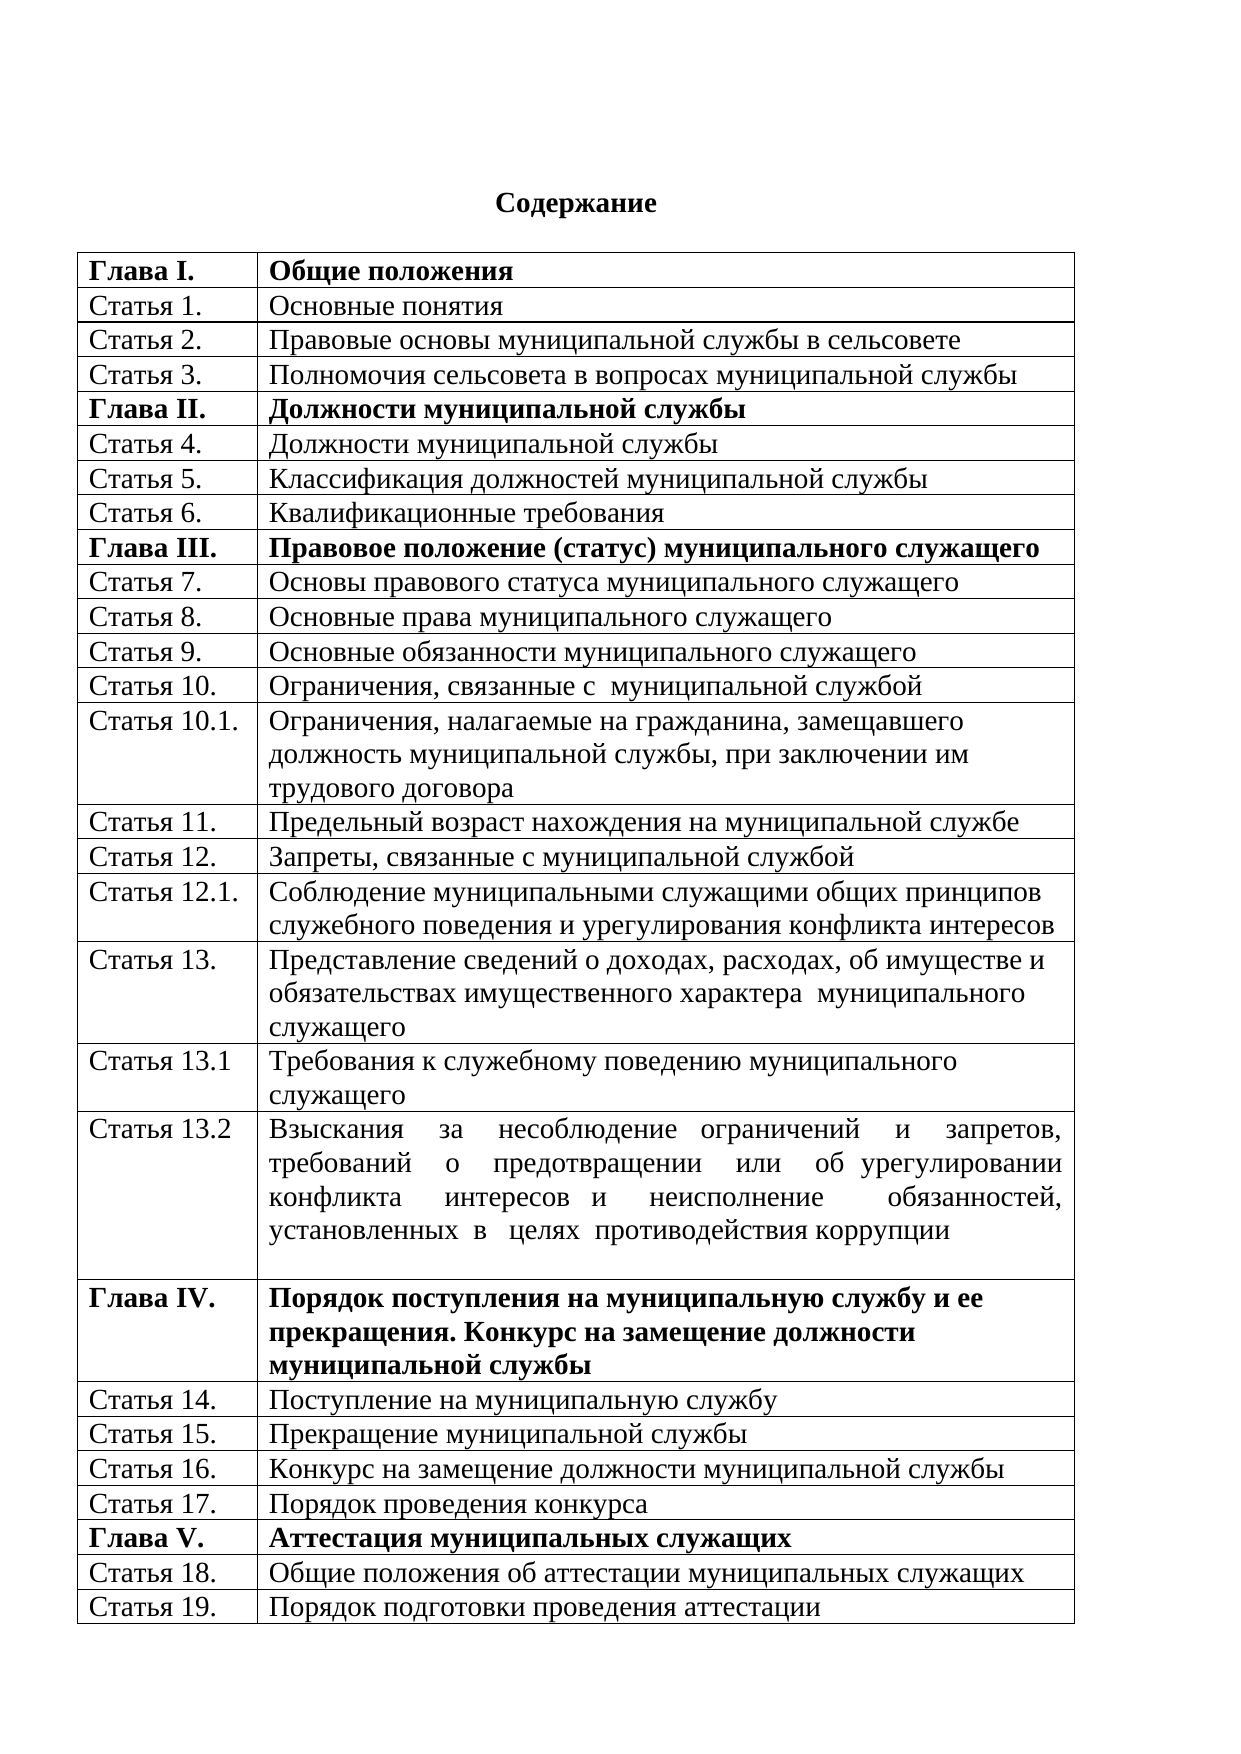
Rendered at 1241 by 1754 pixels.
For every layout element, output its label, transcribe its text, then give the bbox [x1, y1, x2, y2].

table_cell Статья 1. [78, 288, 257, 321]
table_cell Порядок подготовки проведения аттестации [258, 1590, 1074, 1623]
table_cell Статья 14. [78, 1382, 257, 1416]
table_cell Статья 12.1. [78, 874, 257, 941]
table_cell Общие положения об аттестации муниципальных служащих [258, 1555, 1074, 1588]
table_cell Классификация должностей муниципальной службы [258, 461, 1074, 494]
table_cell Должности муниципальной службы [258, 426, 1074, 460]
table_cell Квалификационные требования [258, 495, 1074, 529]
table_cell Статья 5. [78, 461, 257, 494]
table_cell Статья 3. [78, 357, 257, 391]
table_cell Статья 7. [78, 565, 257, 598]
table_cell Статья 8. [78, 599, 257, 633]
table_cell Взыскания за несоблюдение ограничений и запретов, требований о предотвращении или об урегулировании конфликта интересов и неисполнение обязанностей, установленных в целях противодействия коррупции [258, 1112, 1074, 1279]
table_cell Статья 18. [78, 1555, 257, 1588]
table_cell Основные права муниципального служащего [258, 599, 1074, 633]
table_cell Порядок проведения конкурса [258, 1486, 1074, 1519]
table_cell Прекращение муниципальной службы [258, 1417, 1074, 1450]
table_cell Статья 15. [78, 1417, 257, 1450]
table_cell Глава III. [78, 530, 257, 563]
table_cell Статья 11. [78, 805, 257, 838]
table_cell Представление сведений о доходах, расходах, об имуществе и обязательствах имущественного характера муниципального служащего [258, 942, 1074, 1042]
table_cell Основные обязанности муниципального служащего [258, 634, 1074, 667]
table_cell Статья 10. [78, 668, 257, 702]
table_cell Глава IV. [78, 1280, 257, 1381]
table_cell Статья 9. [78, 634, 257, 667]
table_header Глава I. [78, 253, 257, 287]
table_cell Статья 10.1. [78, 703, 257, 803]
table_cell Полномочия сельсовета в вопросах муниципальной службы [258, 357, 1074, 391]
table_cell Конкурс на замещение должности муниципальной службы [258, 1451, 1074, 1485]
table_cell Глава II. [78, 392, 257, 425]
table_cell Глава V. [78, 1520, 257, 1554]
table_cell Статья 17. [78, 1486, 257, 1519]
table_cell Статья 19. [78, 1590, 257, 1623]
table_cell Соблюдение муниципальными служащими общих принципов служебного поведения и урегулирования конфликта интересов [258, 874, 1074, 941]
table_cell Порядок поступления на муниципальную службу и ее прекращения. Конкурс на замещение должности муниципальной службы [258, 1280, 1074, 1381]
table_cell Правовое положение (статус) муниципального служащего [258, 530, 1074, 563]
table_cell Предельный возраст нахождения на муниципальной службе [258, 805, 1074, 838]
table_cell Ограничения, налагаемые на гражданина, замещавшего должность муниципальной службы, при заключении им трудового договора [258, 703, 1074, 803]
table_cell Статья 13.2 [78, 1112, 257, 1279]
table_cell Основные понятия [258, 288, 1074, 321]
table_cell Статья 13. [78, 942, 257, 1042]
table_cell Статья 13.1 [78, 1044, 257, 1111]
table_cell Статья 16. [78, 1451, 257, 1485]
table_cell Должности муниципальной службы [258, 392, 1074, 425]
table_cell Статья 6. [78, 495, 257, 529]
table_header Общие положения [258, 253, 1074, 287]
text Содержание [88, 185, 1063, 219]
table_cell Поступление на муниципальную службу [258, 1382, 1074, 1416]
table_cell Основы правового статуса муниципального служащего [258, 565, 1074, 598]
table_cell Требования к служебному поведению муниципального служащего [258, 1044, 1074, 1111]
table_cell Запреты, связанные с муниципальной службой [258, 839, 1074, 873]
table_cell Статья 4. [78, 426, 257, 460]
table_cell Статья 2. [78, 323, 257, 356]
table_cell Статья 12. [78, 839, 257, 873]
table_cell Ограничения, связанные с муниципальной службой [258, 668, 1074, 702]
table_cell Правовые основы муниципальной службы в сельсовете [258, 323, 1074, 356]
table_cell Аттестация муниципальных служащих [258, 1520, 1074, 1554]
